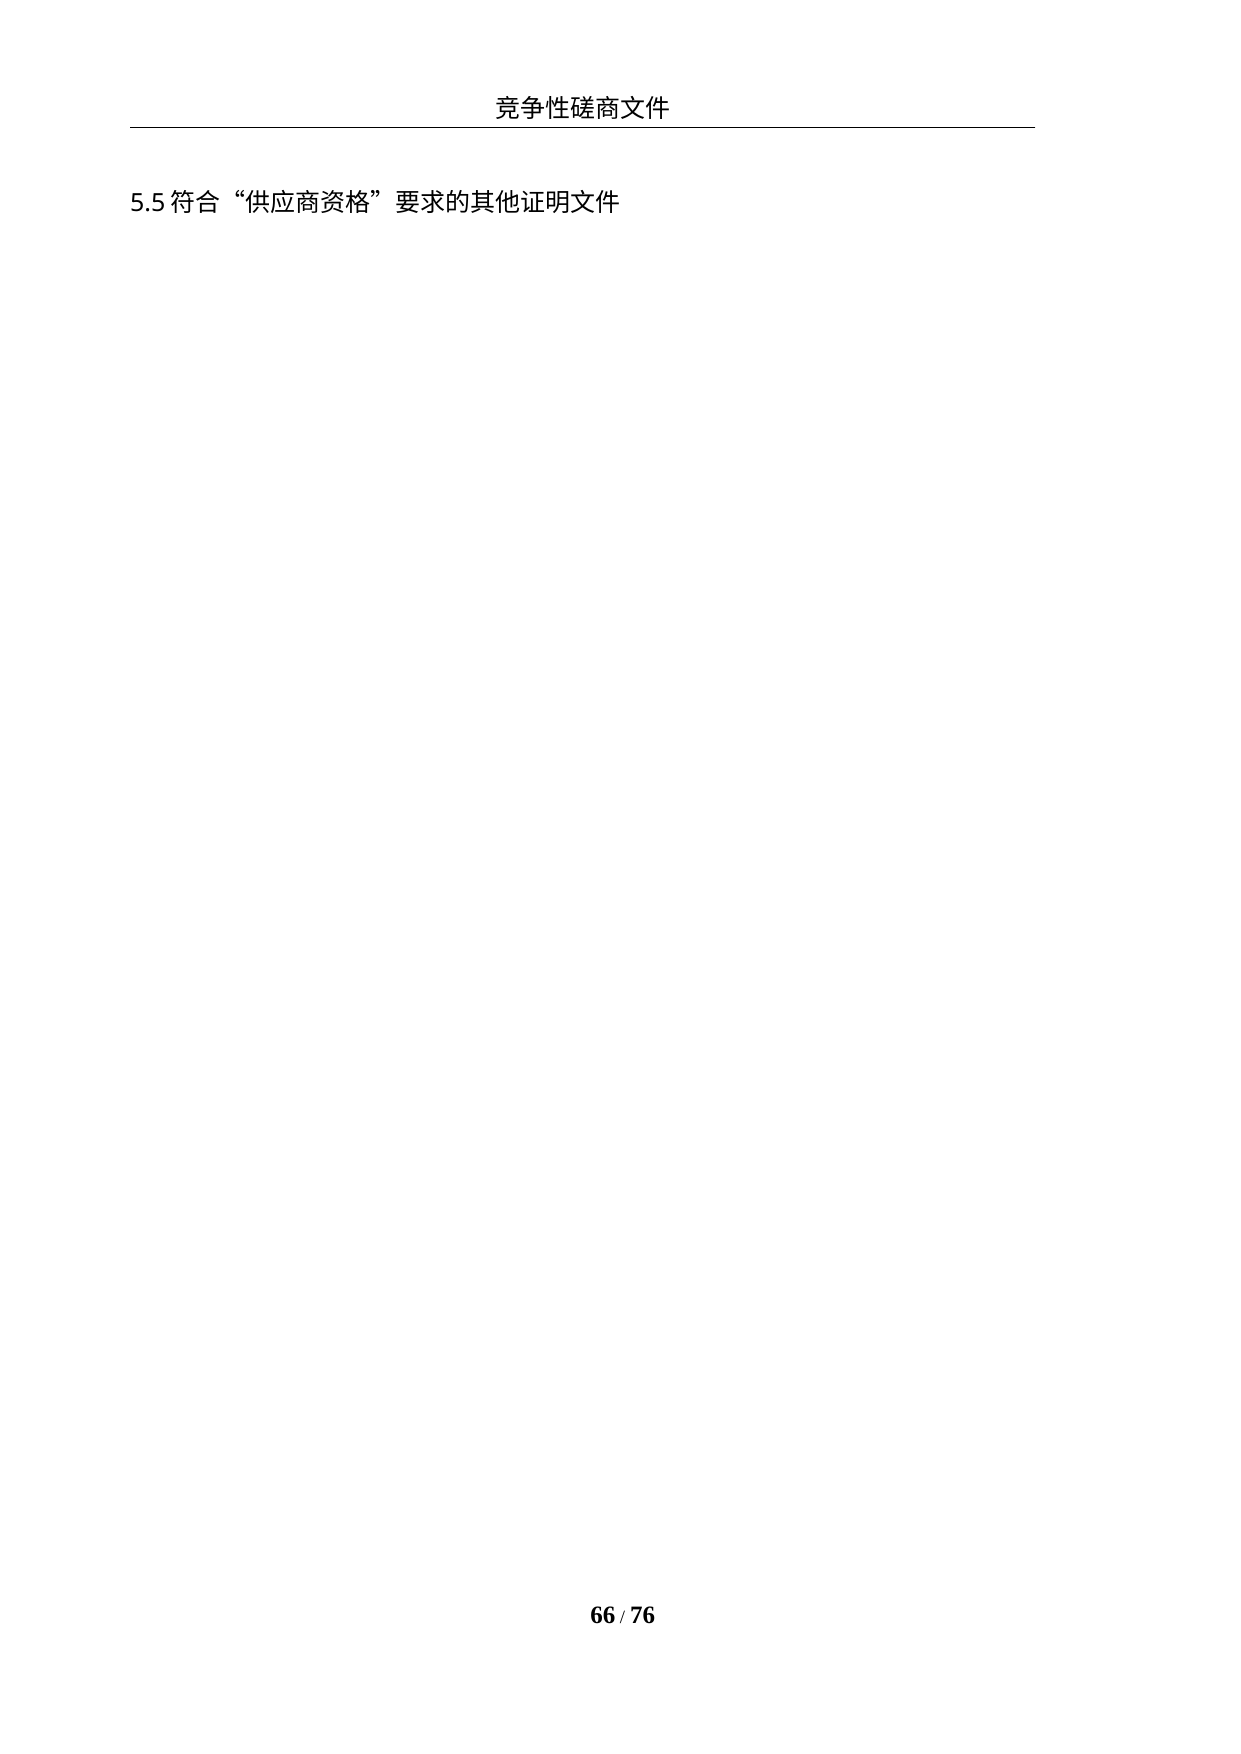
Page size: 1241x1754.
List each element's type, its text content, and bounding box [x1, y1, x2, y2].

subtitle 5.5符合“供应商资格”要求的其他证明文件 [130, 178, 1110, 220]
